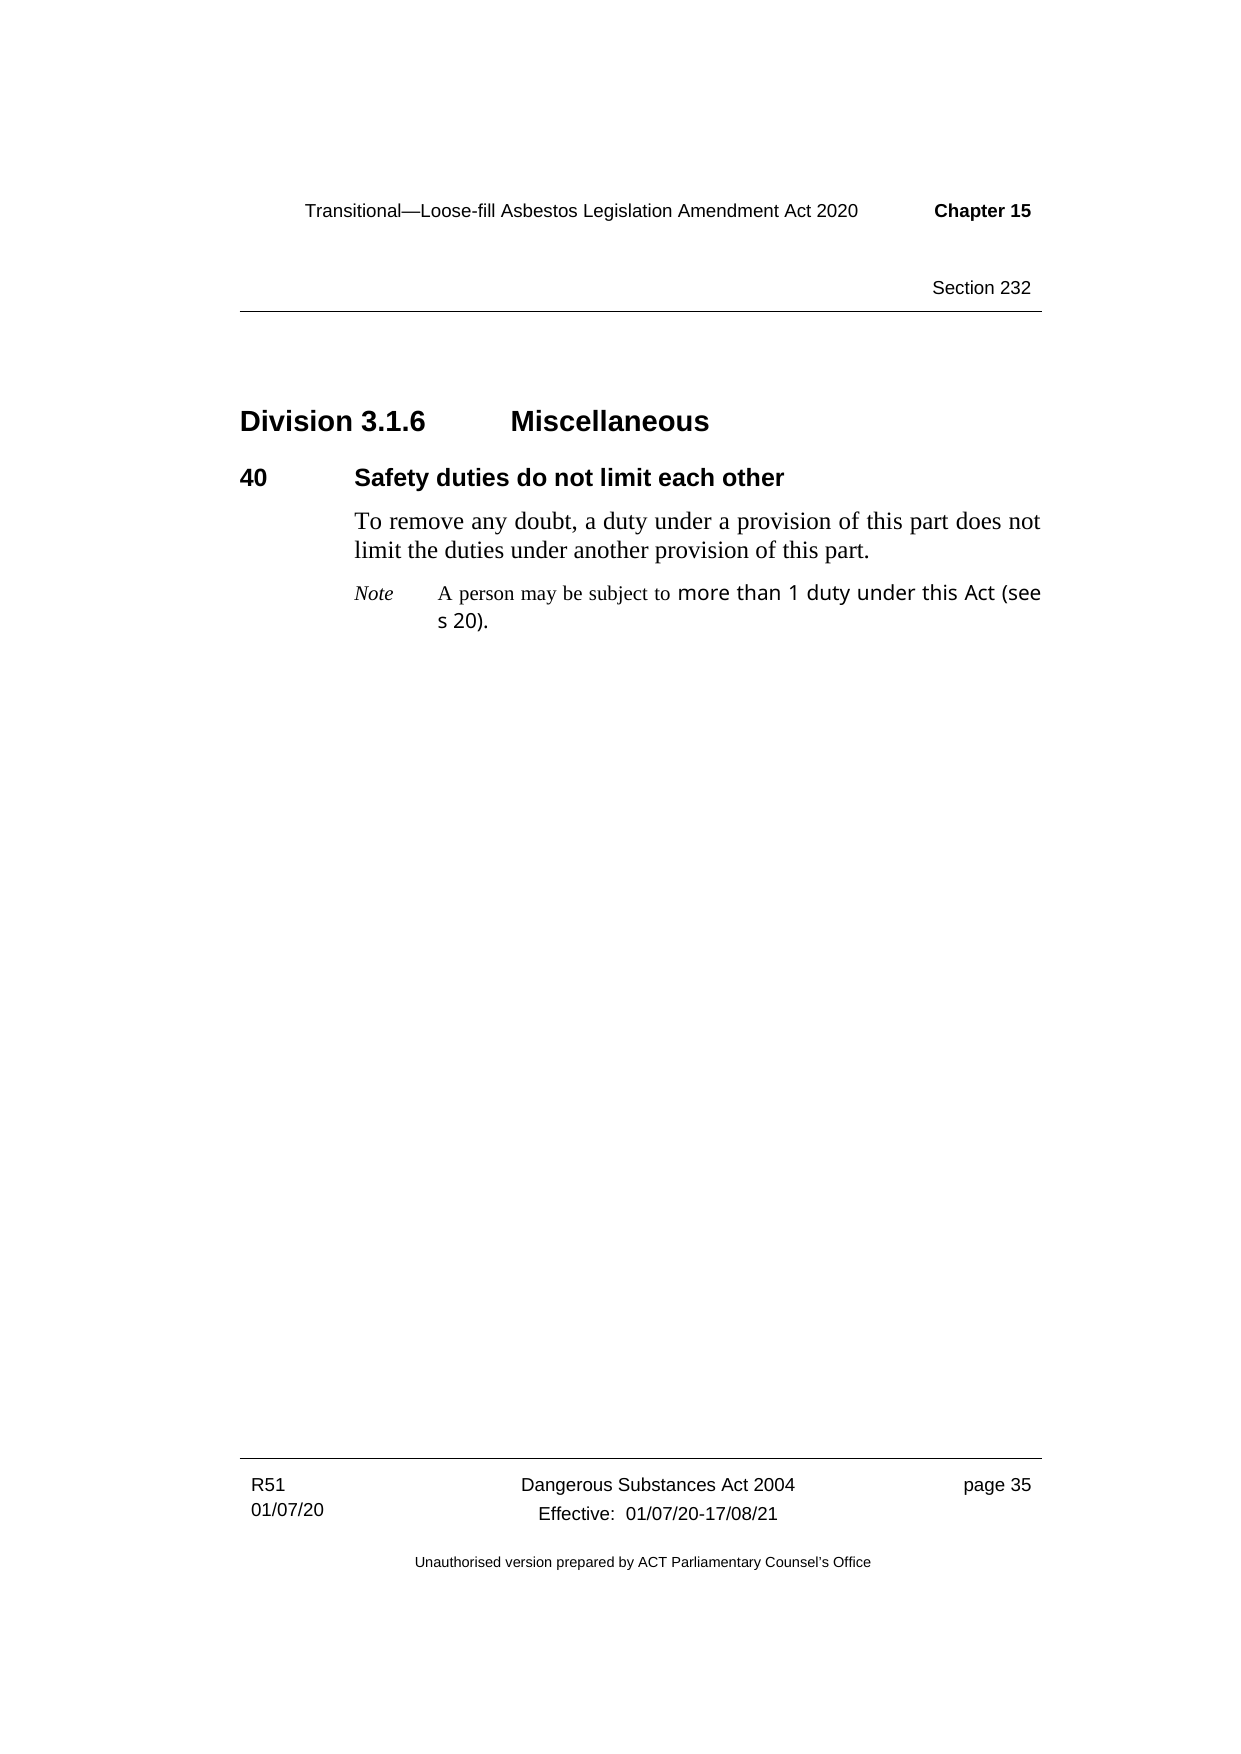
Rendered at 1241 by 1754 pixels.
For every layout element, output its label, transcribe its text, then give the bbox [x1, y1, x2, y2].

text Division 3.1.6 Miscellaneous [239, 404, 1042, 438]
text Note A person may be subject to more than 1 duty under this Act (see s 20). [354, 578, 1042, 635]
text To remove any doubt, a duty under a provision of this part does not limit the duties under another provision of this part. [354, 506, 1042, 563]
text 40 Safety duties do not limit each other [239, 463, 1042, 491]
